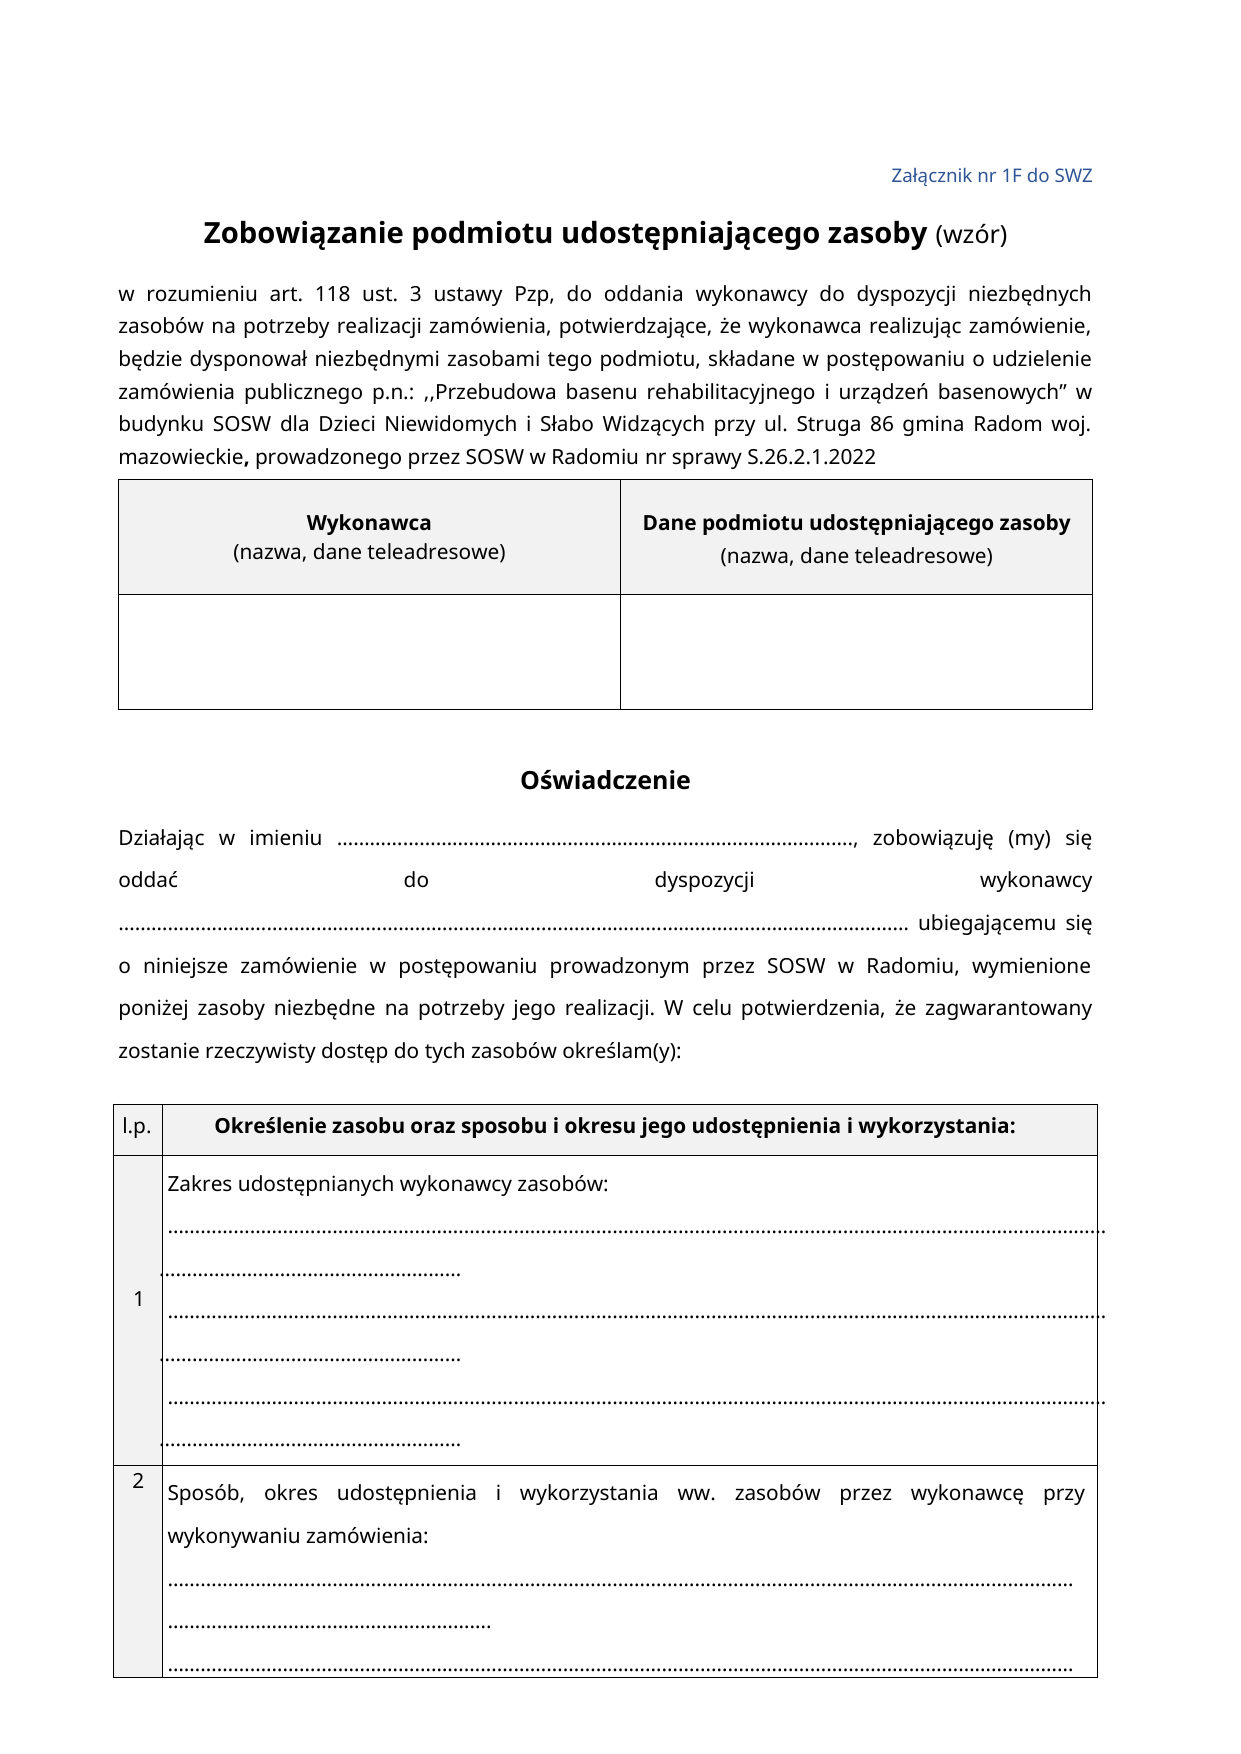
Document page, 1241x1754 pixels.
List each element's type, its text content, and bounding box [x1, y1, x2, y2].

table_header Dane podmiotu udostępniającego zasoby (nazwa, dane teleadresowe) [621, 480, 1092, 594]
text Załącznik nr 1F do SWZ [118, 162, 1093, 188]
table_cell [119, 595, 620, 708]
table_cell 2 [114, 1466, 162, 1677]
table_header Określenie zasobu oraz sposobu i okresu jego udostępnienia i wykorzystania: [163, 1105, 1097, 1155]
table_header l.p. [114, 1105, 162, 1155]
text w rozumieniu art. 118 ust. 3 ustawy Pzp, do oddania wykonawcy do dyspozycji niezbędnych zasobów na potrzeby realizacji zamówienia, potwierdzające, że wykonawca realizując zamówienie, będzie dysponował niezbędnymi zasobami tego podmiotu, składane w postępowaniu o udzielenie zamówienia publicznego p.n.: ,,Przebudowa basenu rehabilitacyjnego i urządzeń basenowych” w budynku SOSW dla Dzieci Niewidomych i Słabo Widzących przy ul. Struga 86 gmina Radom woj. mazowieckie, prowadzonego przez SOSW w Radomiu nr sprawy S.26.2.1.2022 [118, 279, 1093, 471]
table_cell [163, 1466, 1097, 1677]
table_cell Zakres udostępnianych wykonawcy zasobów: ………………………………………………………………………………………………………………………………………………………………………………………….…………… ………………………………………………………………………………………………………………………………………………………………………………………….…………… ………………………………………………………………………………………………………………………………………………………………………………………….…………… [163, 1156, 1097, 1465]
text Oświadczenie [118, 763, 1093, 797]
text Działając w imieniu …………………………………………………………………………………., zobowiązuję (my) się oddać do dyspozycji wykonawcy ……………………………………………………………………………………………………………………………… ubiegającemu się o niniejsze zamówienie w postępowaniu prowadzonym przez SOSW w Radomiu, wymienione poniżej zasoby niezbędne na potrzeby jego realizacji. W celu potwierdzenia, że zagwarantowany zostanie rzeczywisty dostęp do tych zasobów określam(y): [118, 823, 1093, 1064]
table_cell 1 [114, 1156, 162, 1465]
table_header Wykonawca (nazwa, dane teleadresowe) [119, 480, 620, 594]
table_cell [621, 595, 1092, 708]
text Zobowiązanie podmiotu udostępniającego zasoby (wzór) [118, 213, 1093, 252]
